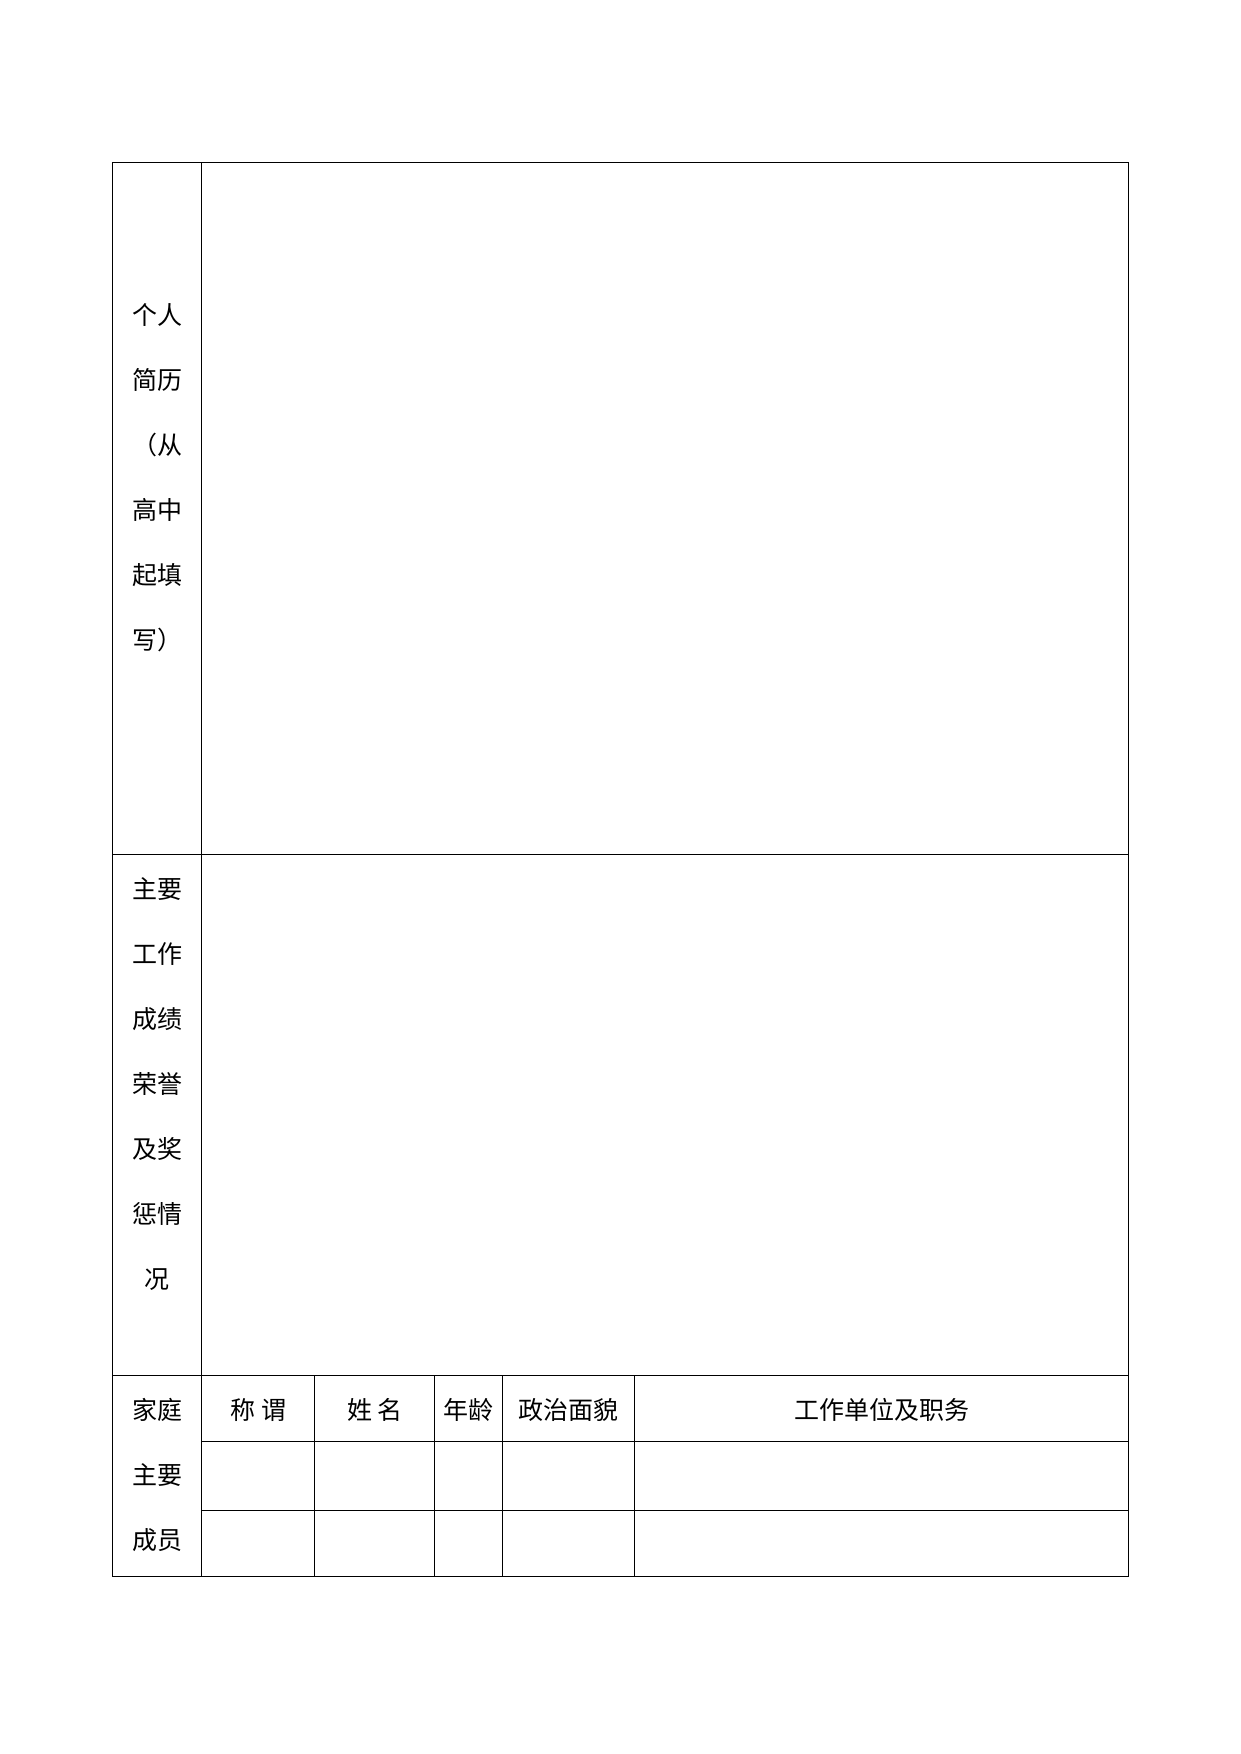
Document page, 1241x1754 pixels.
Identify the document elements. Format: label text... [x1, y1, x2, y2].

table_cell 工作单位及职务 [635, 1376, 1128, 1441]
table_cell [202, 1511, 314, 1576]
table_cell 年龄 [435, 1376, 502, 1441]
table_cell 姓 名 [315, 1376, 434, 1441]
table_cell 个人 简历（从高中起填写） [113, 163, 201, 854]
table_cell 称 谓 [202, 1376, 314, 1441]
table_cell [503, 1442, 634, 1510]
table_cell 政治面貌 [503, 1376, 634, 1441]
table_cell [503, 1511, 634, 1576]
table_cell [315, 1442, 434, 1510]
table_cell [202, 163, 1128, 854]
table_cell [435, 1511, 502, 1576]
table_cell [635, 1511, 1128, 1576]
table_cell [202, 1442, 314, 1510]
table_cell [635, 1442, 1128, 1510]
table_cell [435, 1442, 502, 1510]
table_cell 主要工作成绩荣誉及奖惩情况 [113, 855, 201, 1375]
table_cell [315, 1511, 434, 1576]
table_cell 家庭 主要 成员 及主 要社 会关 系 [113, 1376, 201, 1576]
table_cell [202, 855, 1128, 1375]
